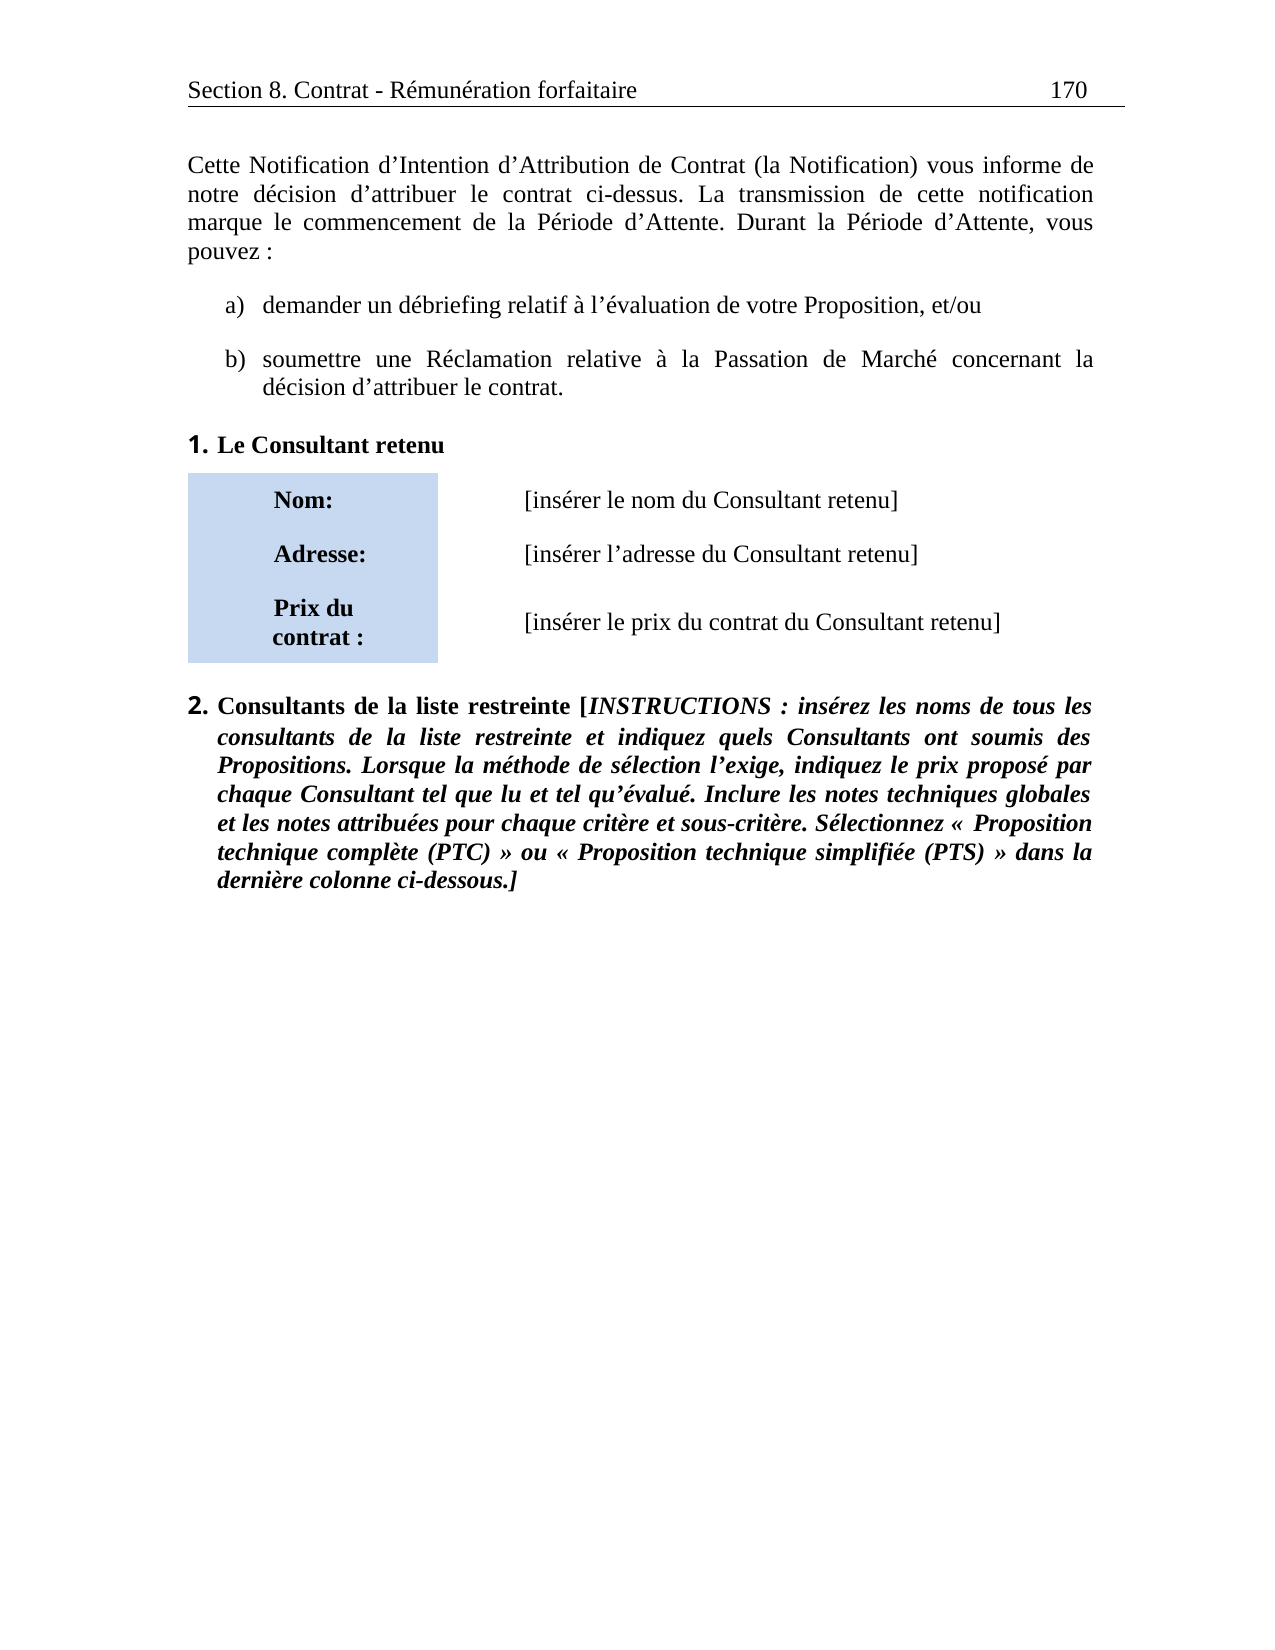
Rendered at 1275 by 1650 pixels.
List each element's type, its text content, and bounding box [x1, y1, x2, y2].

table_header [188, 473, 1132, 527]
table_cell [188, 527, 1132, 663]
text Cette Notification d’Intention d’Attribution de Contrat (la Notification) vous informe de notre décision d’attribuer le contrat ci-dessus. La transmission de cette notification marque le commencement de la Période d’Attente. Durant la Période d’Attente, vous pouvez : [187, 150, 1095, 265]
list Le Consultant retenu [187, 426, 1095, 460]
list soumettre une Réclamation relative à la Passation de Marché concernant la décision d’attribuer le contrat. [225, 344, 1095, 401]
list demander un débriefing relatif à l’évaluation de votre Proposition, et/ou [225, 290, 1095, 319]
list Consultants de la liste restreinte [INSTRUCTIONS : insérez les noms de tous les consultants de la liste restreinte et indiquez quels Consultants ont soumis des Propositions. Lorsque la méthode de sélection l’exige, indiquez le prix proposé par chaque Consultant tel que lu et tel qu’évalué. Inclure les notes techniques globales et les notes attribuées pour chaque critère et sous-critère. Sélectionnez « Proposition technique complète (PTC) » ou « Proposition technique simplifiée (PTS) » dans la dernière colonne ci-dessous.] [187, 688, 1095, 894]
